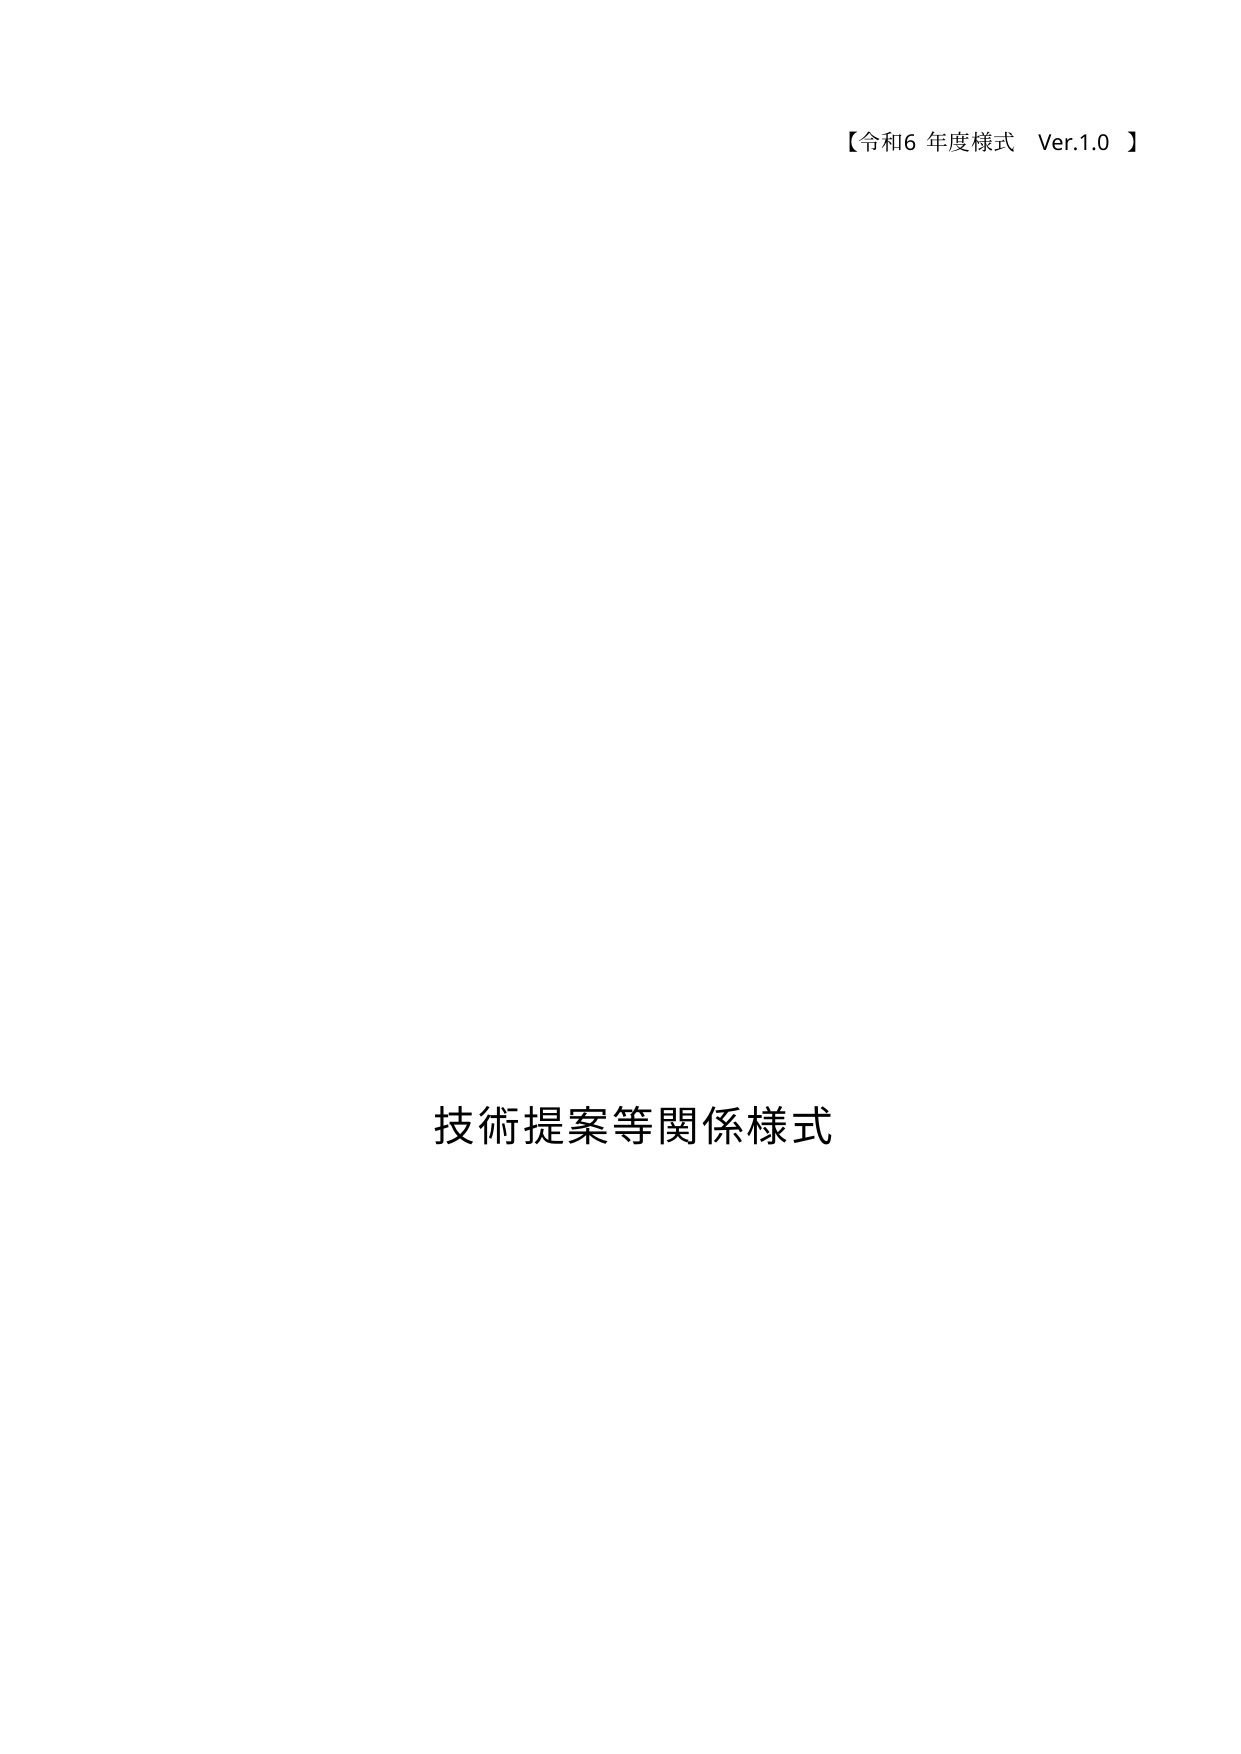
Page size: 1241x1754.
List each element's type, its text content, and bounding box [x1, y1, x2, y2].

text 技術提案等関係様式 [120, 1079, 1150, 1168]
text 【令和6年度様式 Ver.1.0】 [120, 111, 1150, 170]
